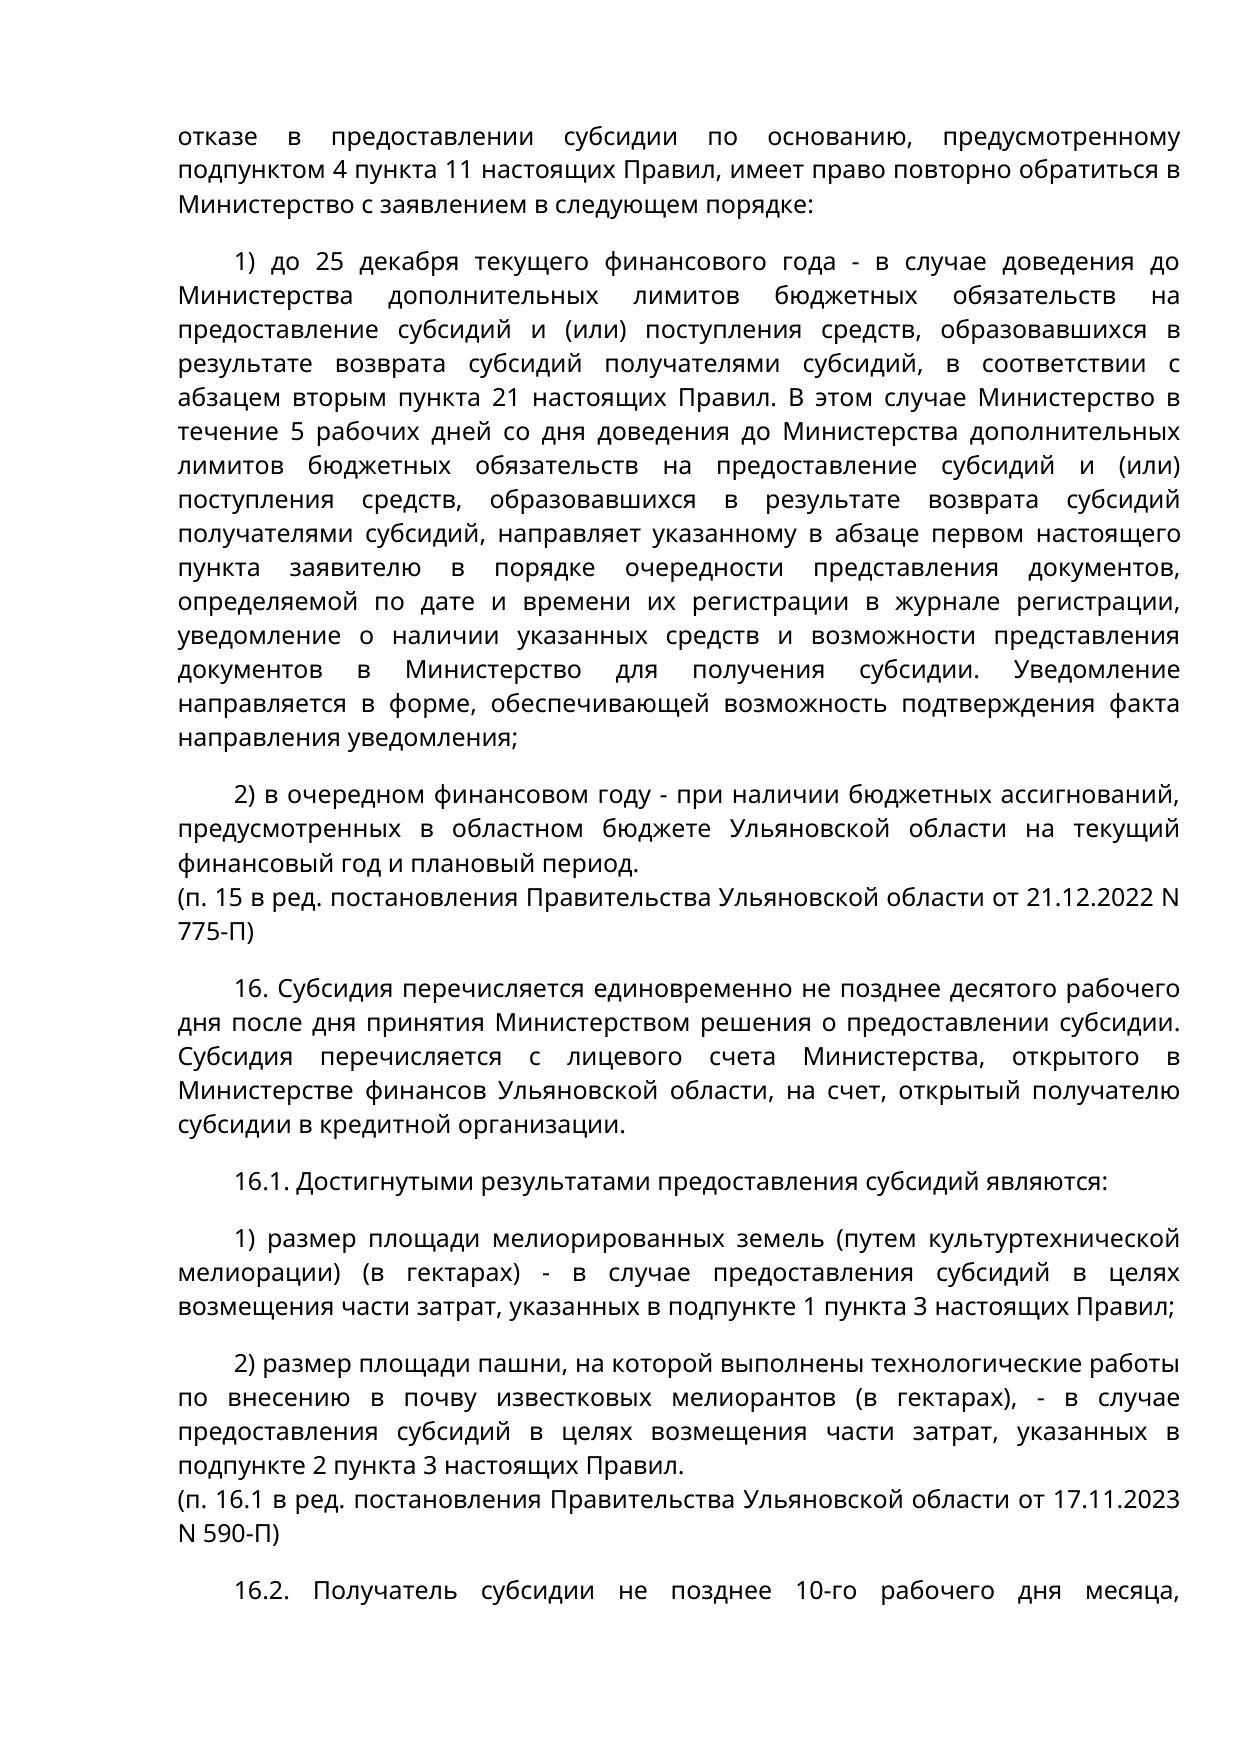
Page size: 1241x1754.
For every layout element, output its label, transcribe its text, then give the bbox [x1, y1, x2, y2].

text 16. Субсидия перечисляется единовременно не позднее десятого рабочего дня после дня принятия Министерством решения о предоставлении субсидии. Субсидия перечисляется с лицевого счета Министерства, открытого в Министерстве финансов Ульяновской области, на счет, открытый получателю субсидии в кредитной организации. [177, 970, 1181, 1141]
text 2) размер площади пашни, на которой выполнены технологические работы по внесению в почву известковых мелиорантов (в гектарах), - в случае предоставления субсидий в целях возмещения части затрат, указанных в подпункте 2 пункта 3 настоящих Правил. [177, 1346, 1181, 1482]
text (п. 16.1 в ред. постановления Правительства Ульяновской области от 17.11.2023 N 590-П) [177, 1482, 1181, 1550]
text 16.1. Достигнутыми результатами предоставления субсидий являются: [177, 1163, 1181, 1198]
text (п. 15 в ред. постановления Правительства Ульяновской области от 21.12.2022 N 775-П) [177, 879, 1181, 947]
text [177, 118, 1181, 220]
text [177, 1573, 1181, 1607]
text 2) в очередном финансовом году - при наличии бюджетных ассигнований, предусмотренных в областном бюджете Ульяновской области на текущий финансовый год и плановый период. [177, 777, 1181, 879]
text 1) до 25 декабря текущего финансового года - в случае доведения до Министерства дополнительных лимитов бюджетных обязательств на предоставление субсидий и (или) поступления средств, образовавшихся в результате возврата субсидий получателями субсидий, в соответствии с абзацем вторым пункта 21 настоящих Правил. В этом случае Министерство в течение 5 рабочих дней со дня доведения до Министерства дополнительных лимитов бюджетных обязательств на предоставление субсидий и (или) поступления средств, образовавшихся в результате возврата субсидий получателями субсидий, направляет указанному в абзаце первом настоящего пункта заявителю в порядке очередности представления документов, определяемой по дате и времени их регистрации в журнале регистрации, уведомление о наличии указанных средств и возможности представления документов в Министерство для получения субсидии. Уведомление направляется в форме, обеспечивающей возможность подтверждения факта направления уведомления; [177, 243, 1181, 754]
text 1) размер площади мелиорированных земель (путем культуртехнической мелиорации) (в гектарах) - в случае предоставления субсидий в целях возмещения части затрат, указанных в подпункте 1 пункта 3 настоящих Правил; [177, 1221, 1181, 1323]
